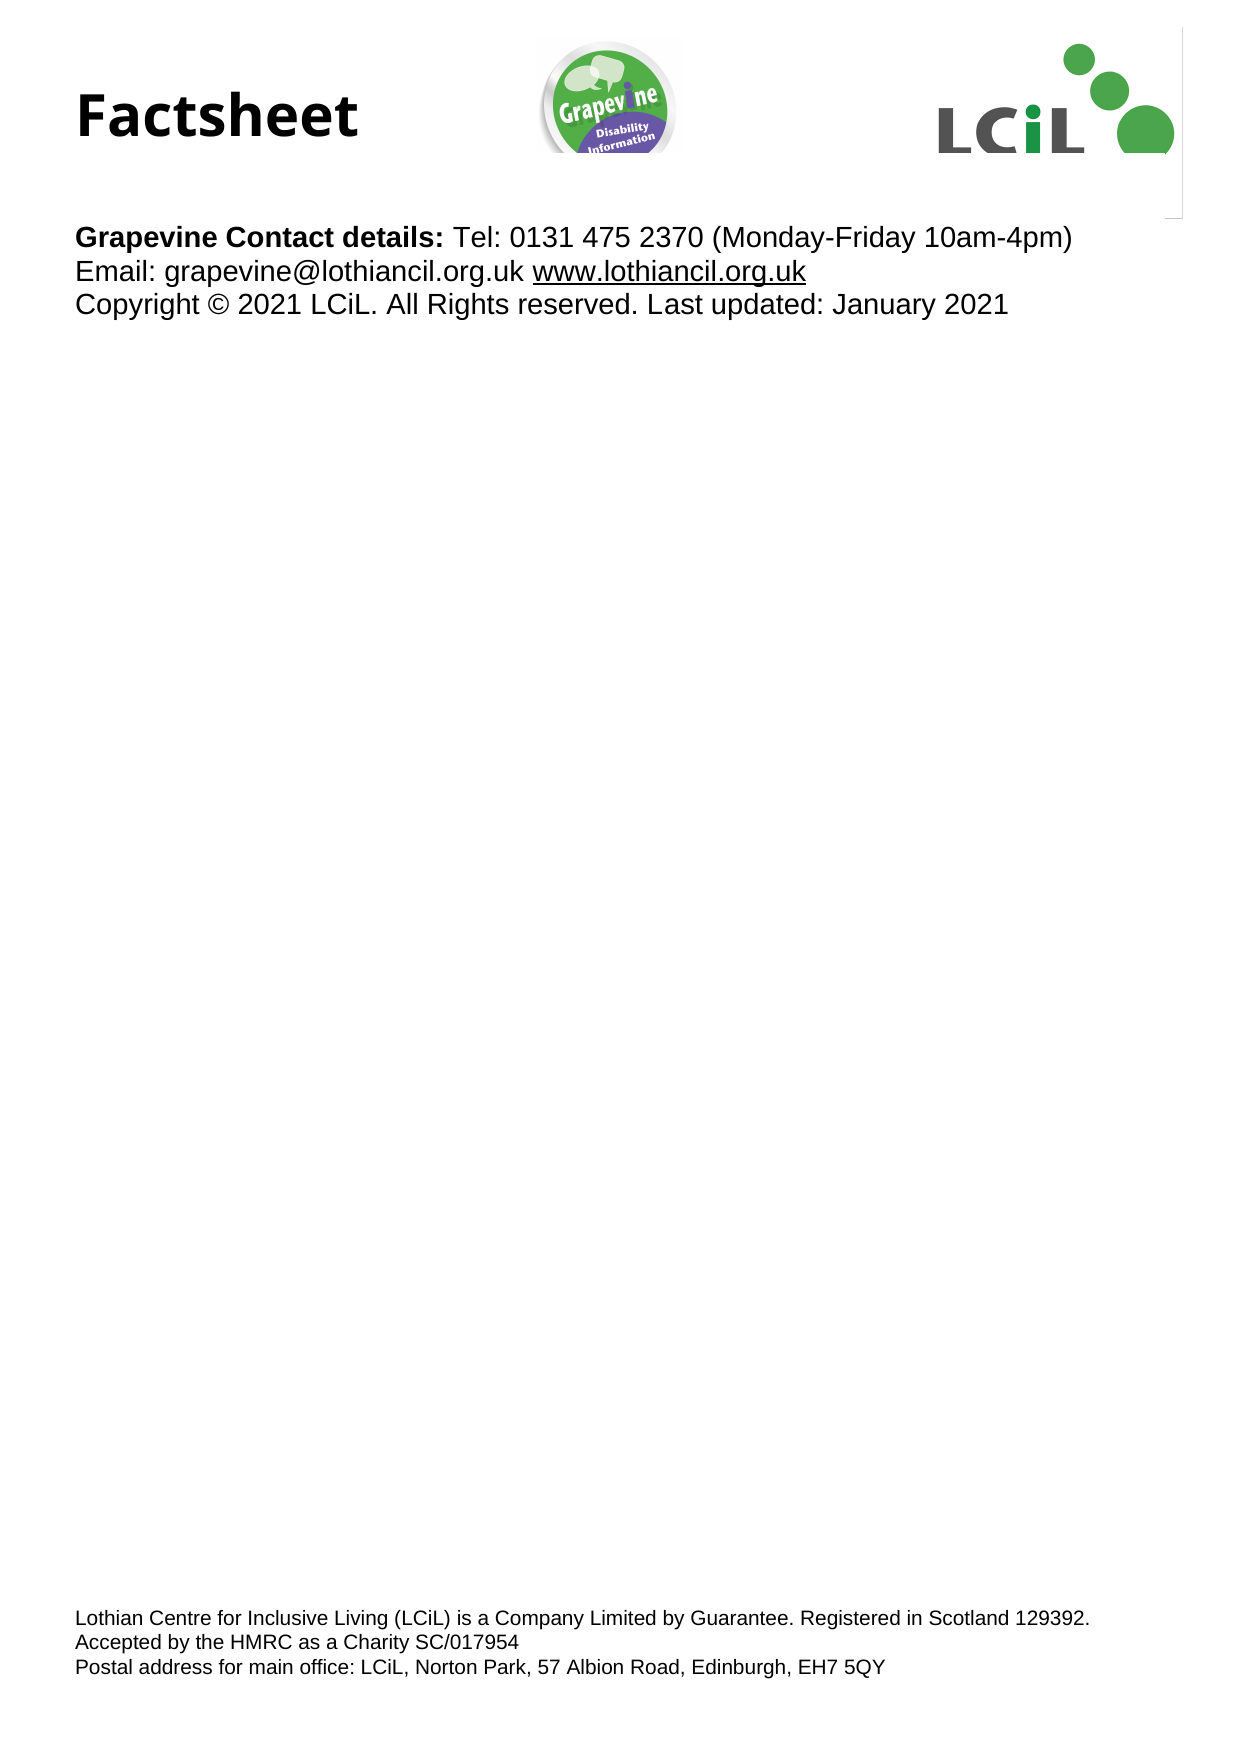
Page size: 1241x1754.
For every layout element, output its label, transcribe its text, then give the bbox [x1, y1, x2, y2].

text Grapevine Contact details: Tel: 0131 475 2370 (Monday-Friday 10am-4pm) [75, 220, 1165, 254]
text Copyright © 2021 LCiL. All Rights reserved. Last updated: January 2021 [75, 287, 1165, 321]
picture [872, 27, 1183, 219]
text Email: grapevine@lothiancil.org.uk www.lothiancil.org.uk [75, 254, 1165, 287]
picture [536, 38, 683, 153]
